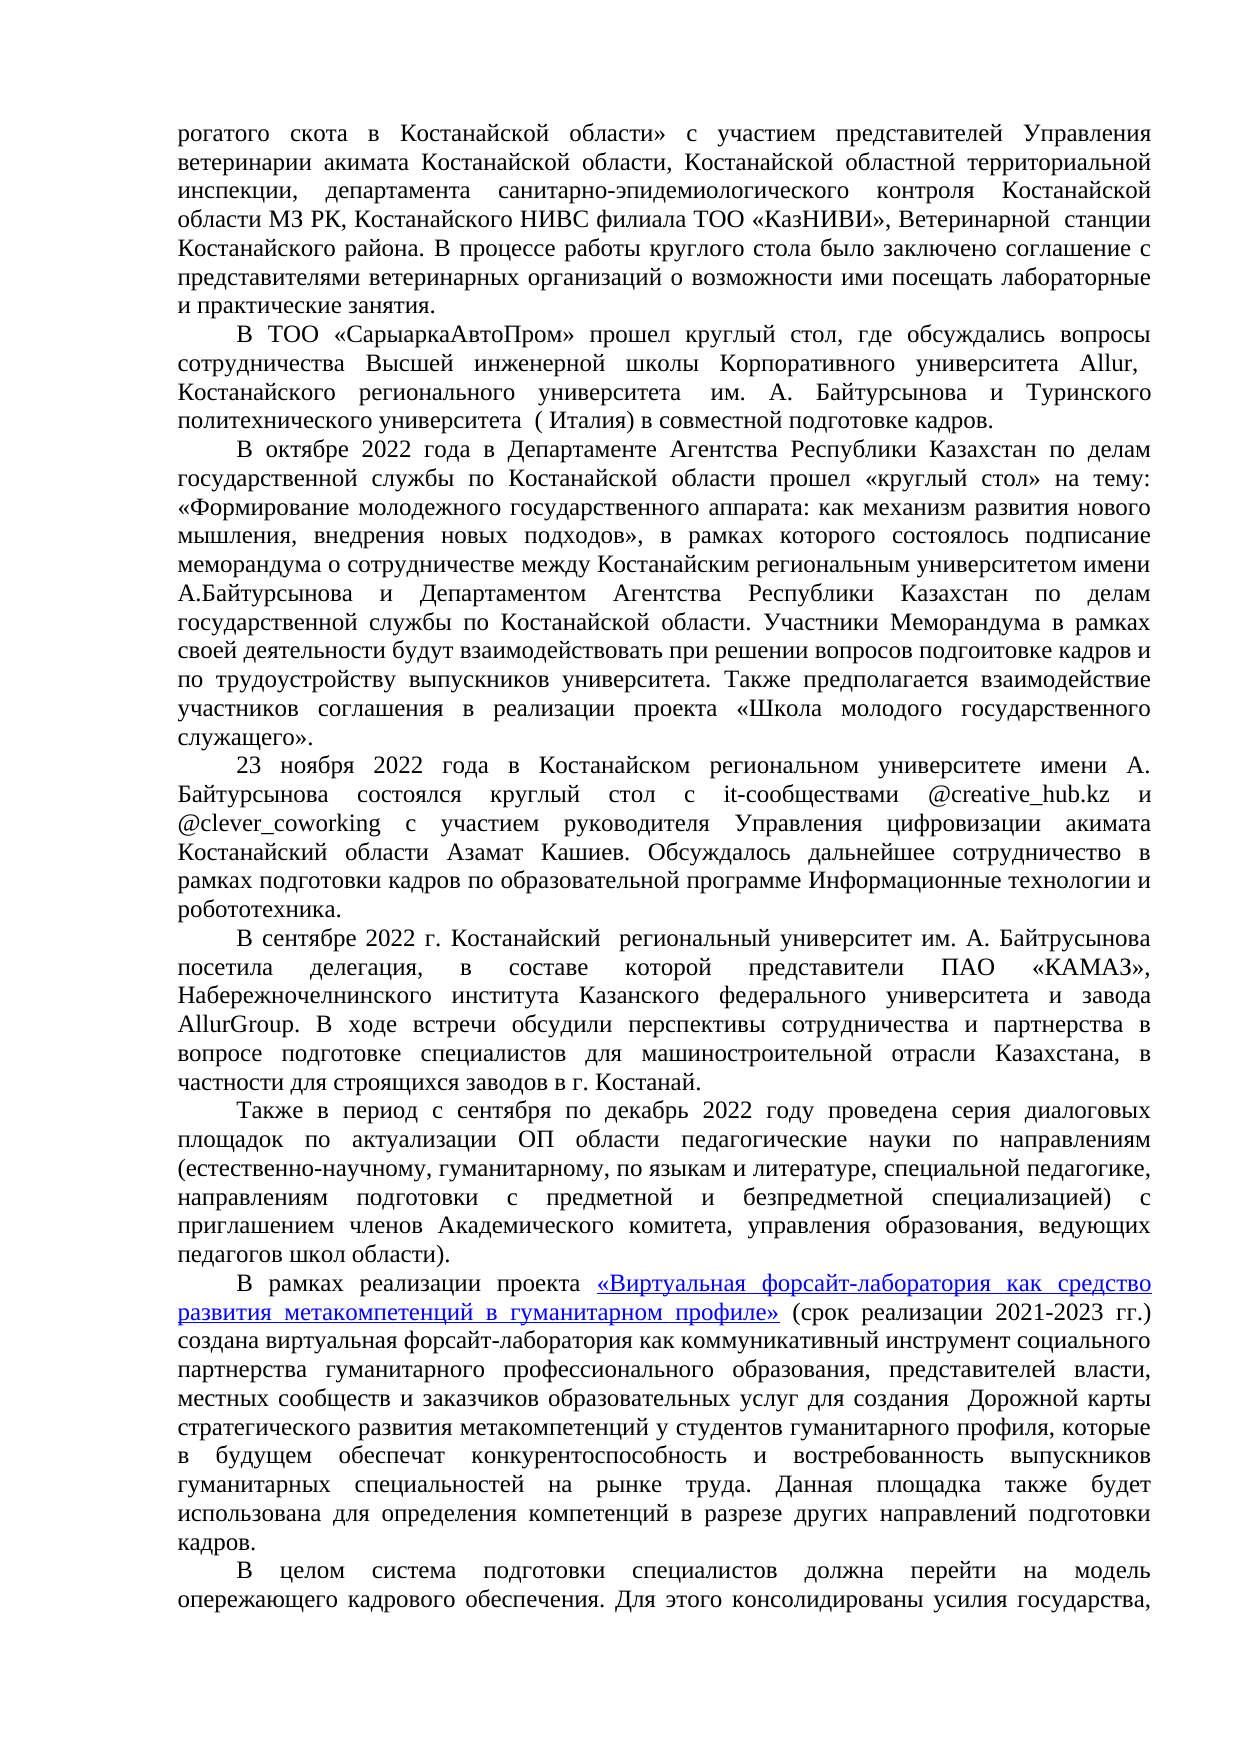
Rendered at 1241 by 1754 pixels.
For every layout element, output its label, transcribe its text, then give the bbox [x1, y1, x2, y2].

text Также в период с сентября по декабрь 2022 году проведена серия диалоговых площадок по актуализации ОП области педагогические науки по направлениям (естественно-научному, гуманитарному, по языкам и литературе, специальной педагогике, направлениям подготовки с предметной и безпредметной специализацией) с приглашением членов Академического комитета, управления образования, ведующих педагогов школ области). [177, 1096, 1152, 1268]
text В рамках реализации проекта «Виртуальная форсайт-лаборатория как средство развития метакомпетенций в гуманитарном профиле» (срок реализации 2021-2023 гг.) создана виртуальная форсайт-лаборатория как коммуникативный инструмент социального партнерства гуманитарного профессионального образования, представителей власти, местных сообществ и заказчиков образовательных услуг для создания Дорожной карты стратегического развития метакомпетенций у студентов гуманитарного профиля, которые в будущем обеспечат конкурентоспособность и востребованность выпускников гуманитарных специальностей на рынке труда. Данная площадка также будет использована для определения компетенций в разрезе других направлений подготовки кадров. [177, 1268, 1152, 1556]
text 23 ноября 2022 года в Костанайском региональном университете имени А. Байтурсынова состоялся круглый стол с it-сообществами @creative_hub.kz и @clever_coworking с участием руководителя Управления цифровизации акимата Костанайский области Азамат Кашиев. Обсуждалось дальнейшее сотрудничество в рамках подготовки кадров по образовательной программе Информационные технологии и робототехника. [177, 751, 1152, 923]
text В сентябре 2022 г. Костанайский региональный университет им. А. Байтрусынова посетила делегация, в составе которой представители ПАО «КАМАЗ», Набережночелнинского института Казанского федерального университета и завода AllurGroup. В ходе встречи обсудили перспективы сотрудничества и партнерства в вопросе подготовке специалистов для машиностроительной отрасли Казахстана, в частности для строящихся заводов в г. Костанай. [177, 923, 1152, 1096]
text В ТОО «СарыаркаАвтоПром» прошел круглый стол, где обсуждались вопросы сотрудничества Высшей инженерной школы Корпоративного университета Allur, Костанайского регионального университета им. А. Байтурсынова и Туринского политехнического университета ( Италия) в совместной подготовке кадров. [177, 319, 1152, 434]
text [177, 118, 1152, 319]
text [177, 1556, 1152, 1613]
text В октябре 2022 года в Департаменте Агентства Республики Казахстан по делам государственной службы по Костанайской области прошел «круглый стол» на тему: «Формирование молодежного государственного аппарата: как механизм развития нового мышления, внедрения новых подходов», в рамках которого состоялось подписание меморандума о сотрудничестве между Костанайским региональным университетом имени А.Байтурсынова и Департаментом Агентства Республики Казахстан по делам государственной службы по Костанайской области. Участники Меморандума в рамках своей деятельности будут взаимодействовать при решении вопросов подгоитовке кадров и по трудоустройству выпускников университета. Также предполагается взаимодействие участников соглашения в реализации проекта «Школа молодого государственного служащего». [177, 434, 1152, 751]
